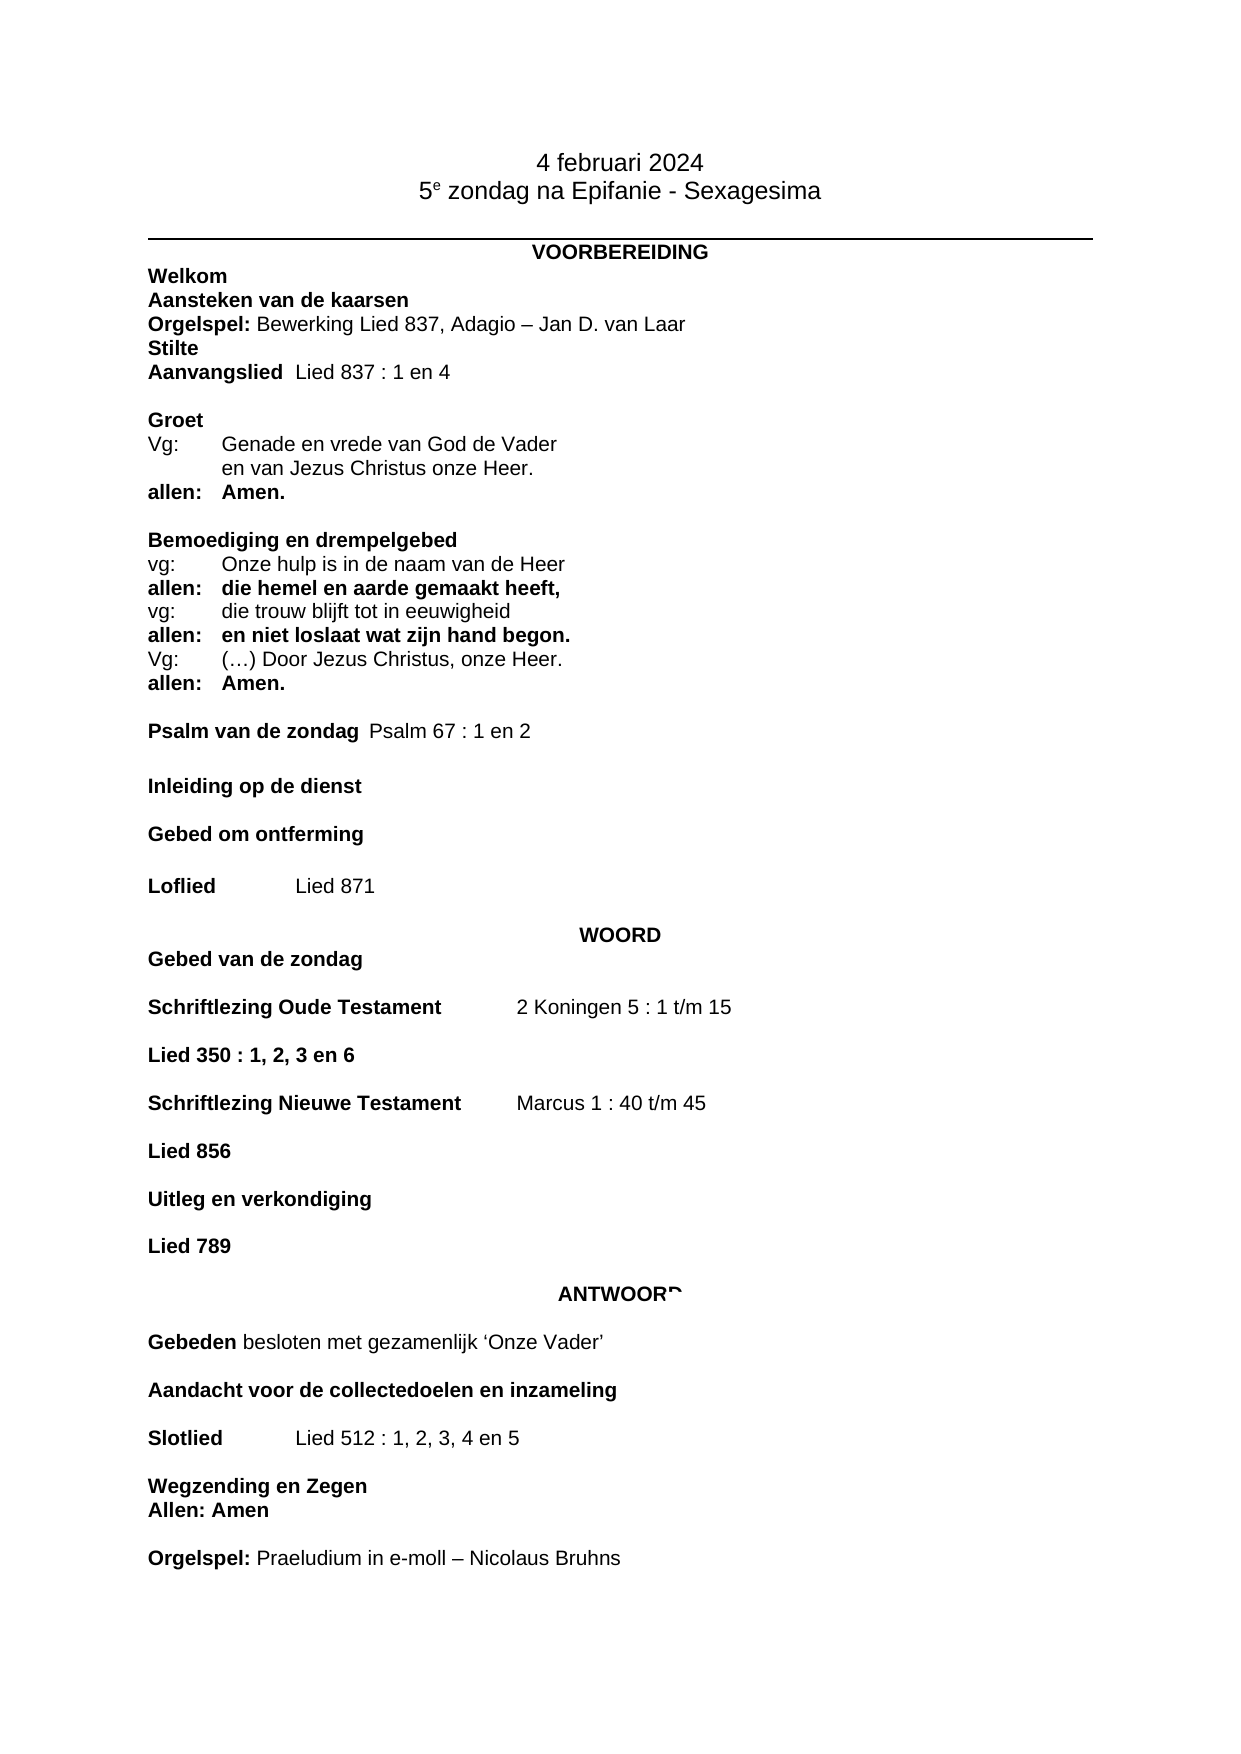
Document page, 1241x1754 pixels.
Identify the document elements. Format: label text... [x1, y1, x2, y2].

text Inleiding op de dienst [148, 774, 1093, 798]
text Lied 350 : 1, 2, 3 en 6 [148, 1043, 1093, 1067]
text Groet [148, 384, 1093, 432]
text Schriftlezing Oude Testament 2 Koningen 5 : 1 t/m 15 [148, 971, 1093, 1019]
text Orgelspel: Bewerking Lied 837, Adagio – Jan D. van Laar Stilte [148, 312, 1093, 360]
text VOORBEREIDING [148, 240, 1093, 264]
text Gebeden besloten met gezamenlijk ‘Onze Vader’ [148, 1330, 1093, 1354]
text Gebed van de zondag [148, 947, 1093, 971]
text Allen: Amen [148, 1498, 1093, 1522]
text allen: en niet loslaat wat zijn hand begon. Vg: (…) Door Jezus Christus, onze Heer. [148, 623, 1093, 671]
text vg: Onze hulp is in de naam van de Heer [148, 551, 1093, 575]
text Slotlied Lied 512 : 1, 2, 3, 4 en 5 [148, 1402, 1093, 1450]
text Wegzending en Zegen [148, 1450, 1093, 1498]
text Aandacht voor de collectedoelen en inzameling [148, 1354, 1093, 1402]
text Orgelspel: Praeludium in e-moll – Nicolaus Bruhns [148, 1546, 1093, 1570]
text ANTWOORD [148, 1258, 1093, 1306]
text Bemoediging en drempelgebed [148, 527, 1093, 551]
text 4 februari 2024 5e zondag na Epifanie - Sexagesima [148, 148, 1093, 238]
text allen: die hemel en aarde gemaakt heeft, [148, 575, 1093, 599]
text Vg: Genade en vrede van God de Vader en van Jezus Christus onze Heer. [148, 432, 1093, 479]
text WOORD [148, 923, 1093, 947]
text Psalm van de zondag Psalm 67 : 1 en 2 [148, 719, 1093, 774]
text allen: Amen. [148, 479, 1093, 503]
text Gebed om ontferming Loflied Lied 871 [148, 822, 1093, 899]
text Uitleg en verkondiging Lied 789 [148, 1186, 1093, 1258]
text allen: Amen. [148, 671, 1093, 695]
text Welkom [148, 264, 1093, 288]
text Lied 856 [148, 1138, 1093, 1162]
text Schriftlezing Nieuwe Testament Marcus 1 : 40 t/m 45 [148, 1091, 1093, 1114]
text vg: die trouw blijft tot in eeuwigheid [148, 599, 1093, 623]
text Aansteken van de kaarsen [148, 288, 1093, 312]
text Aanvangslied Lied 837 : 1 en 4 [148, 360, 1093, 384]
